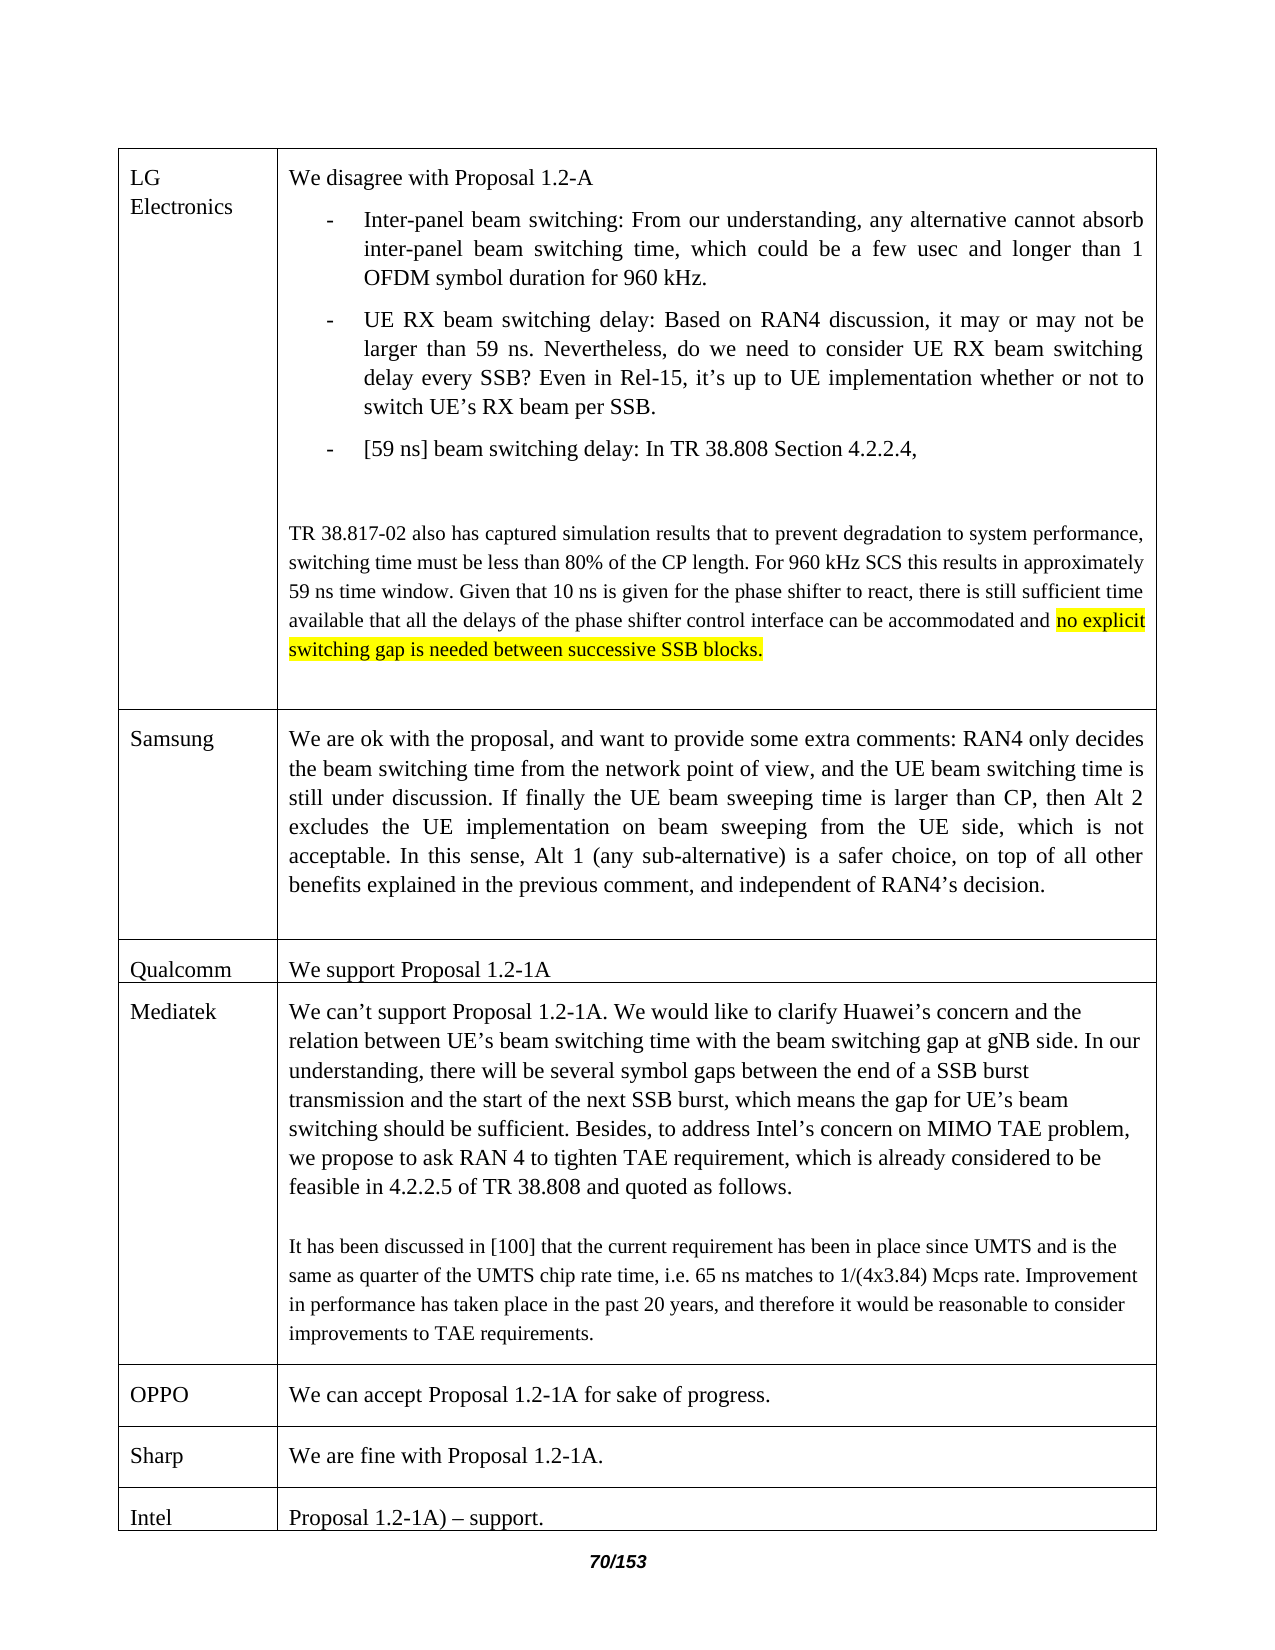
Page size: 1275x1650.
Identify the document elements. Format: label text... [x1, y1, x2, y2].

table_cell Samsung [119, 710, 277, 939]
table_cell We can accept Proposal 1.2-1A for sake of progress. [278, 1365, 1156, 1426]
table_cell We are fine with Proposal 1.2-1A. [278, 1427, 1156, 1487]
table_cell Mediatek [119, 983, 277, 1364]
table_cell LG Electronics [119, 149, 277, 709]
table_cell We are ok with the proposal, and want to provide some extra comments: RAN4 only decides the beam switching time from the network point of view, and the UE beam switching time is still under discussion. If finally the UE beam sweeping time is larger than CP, then Alt 2 excludes the UE implementation on beam sweeping from the UE side, which is not acceptable. In this sense, Alt 1 (any sub-alternative) is a safer choice, on top of all other benefits explained in the previous comment, and independent of RAN4’s decision. [278, 710, 1156, 939]
table_cell We can’t support Proposal 1.2-1A. We would like to clarify Huawei’s concern and the relation between UE’s beam switching time with the beam switching gap at gNB side. In our understanding, there will be several symbol gaps between the end of a SSB burst transmission and the start of the next SSB burst, which means the gap for UE’s beam switching should be sufficient. Besides, to address Intel’s concern on MIMO TAE problem, we propose to ask RAN 4 to tighten TAE requirement, which is already considered to be feasible in 4.2.2.5 of TR 38.808 and quoted as follows. It has been discussed in [100] that the current requirement has been in place since UMTS and is the same as quarter of the UMTS chip rate time, i.e. 65 ns matches to 1/(4x3.84) Mcps rate. Improvement in performance has taken place in the past 20 years, and therefore it would be reasonable to consider improvements to TAE requirements. [278, 983, 1156, 1364]
table_cell OPPO [119, 1365, 277, 1426]
table_cell Intel [119, 1488, 277, 1530]
table_cell Sharp [119, 1427, 277, 1487]
table_cell Qualcomm [119, 940, 277, 982]
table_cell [278, 1488, 1156, 1530]
table_cell We disagree with Proposal 1.2-A Inter-panel beam switching: From our understanding, any alternative cannot absorb inter-panel beam switching time, which could be a few usec and longer than 1 OFDM symbol duration for 960 kHz. UE RX beam switching delay: Based on RAN4 discussion, it may or may not be larger than 59 ns. Nevertheless, do we need to consider UE RX beam switching delay every SSB? Even in Rel-15, it’s up to UE implementation whether or not to switch UE’s RX beam per SSB. [59 ns] beam switching delay: In TR 38.808 Section 4.2.2.4, TR 38.817-02 also has captured simulation results that to prevent degradation to system performance, switching time must be less than 80% of the CP length. For 960 kHz SCS this results in approximately 59 ns time window. Given that 10 ns is given for the phase shifter to react, there is still sufficient time available that all the delays of the phase shifter control interface can be accommodated and no explicit switching gap is needed between successive SSB blocks. [278, 149, 1156, 709]
table_cell We support Proposal 1.2-1A [278, 940, 1156, 982]
